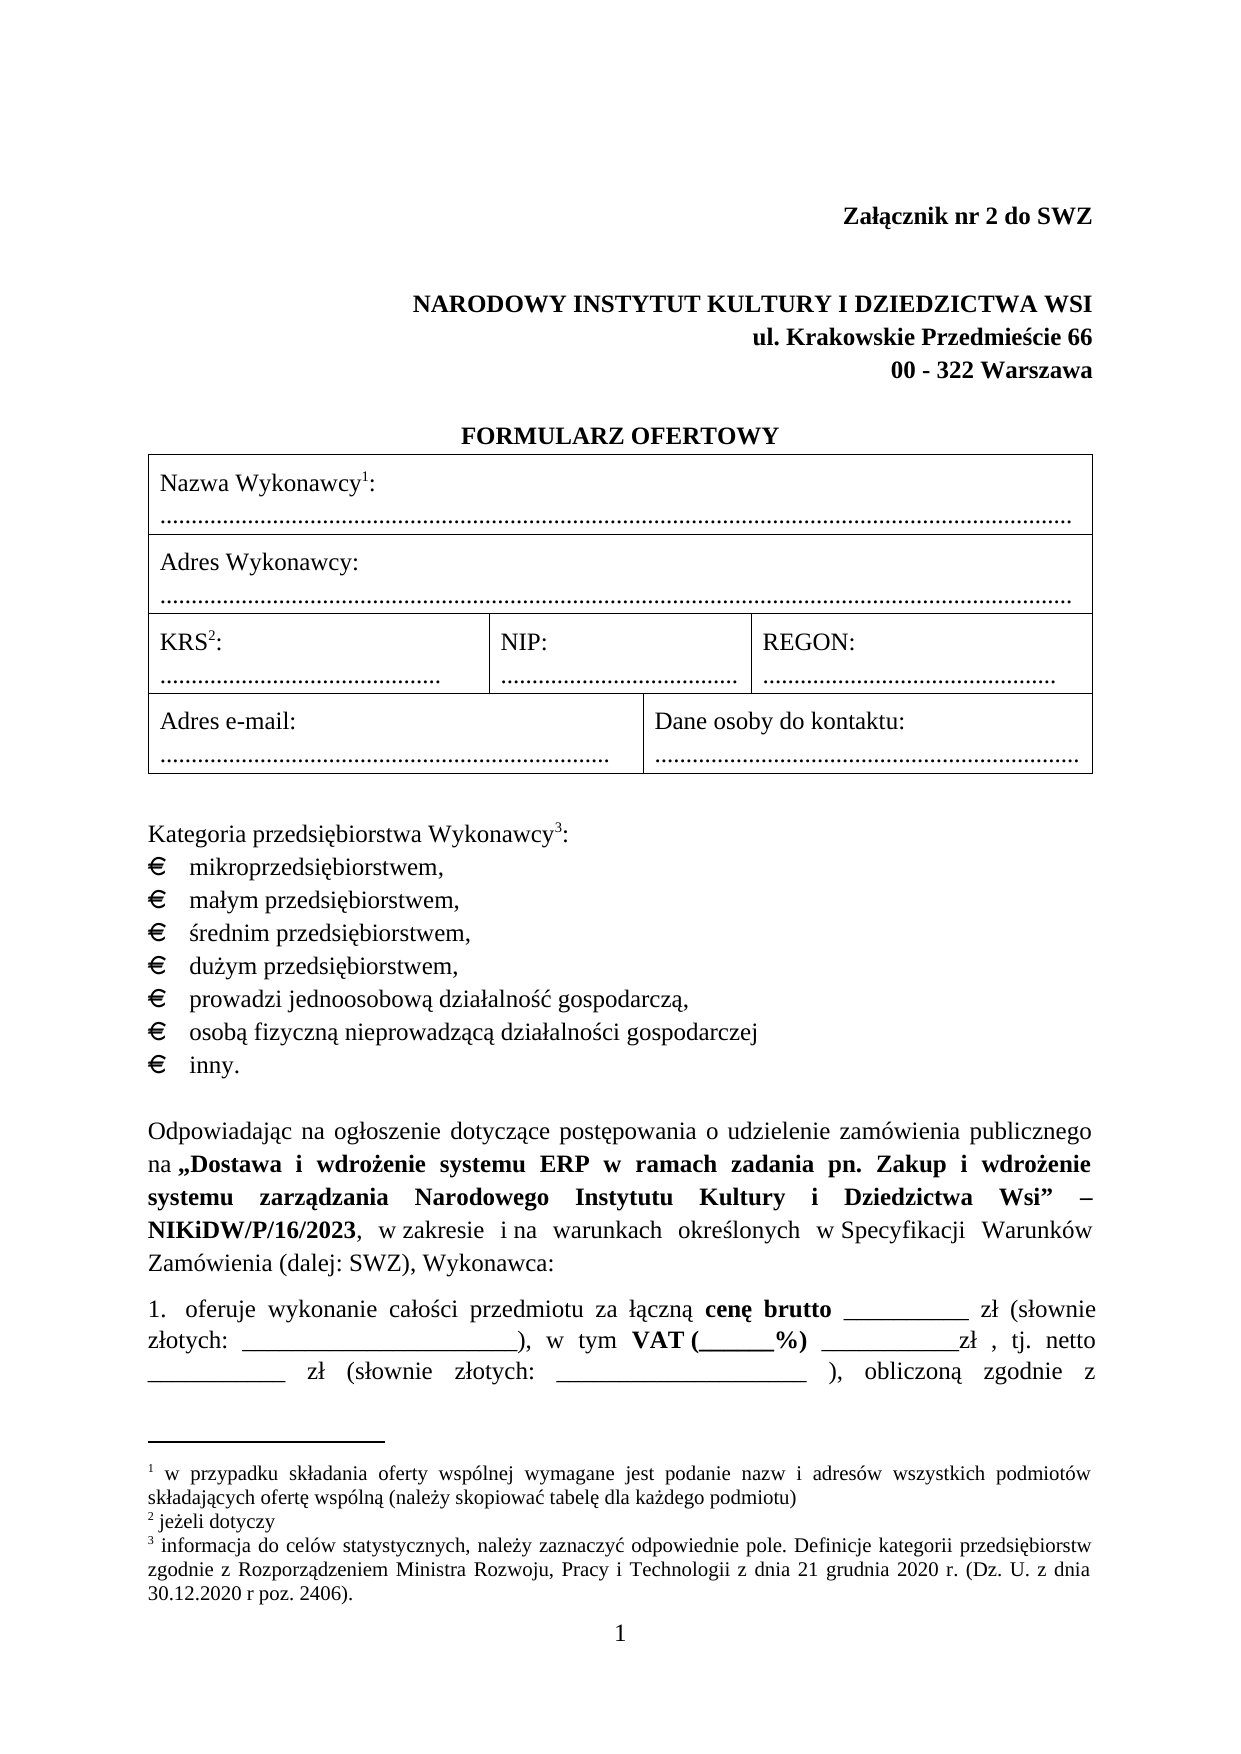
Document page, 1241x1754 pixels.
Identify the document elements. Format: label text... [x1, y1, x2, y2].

table_cell NIP: ...................................... [490, 614, 751, 693]
table_cell Adres e-mail: ........................................................................ [149, 694, 643, 772]
text FORMULARZ OFERTOWY [148, 421, 1092, 450]
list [148, 1294, 1096, 1384]
table_cell Dane osoby do kontaktu: .................................................................... [644, 694, 1092, 772]
text Odpowiadając na ogłoszenie dotyczące postępowania o udzielenie zamówienia publicznego na „Dostawa i wdrożenie systemu ERP w ramach zadania pn. Zakup i wdrożenie systemu zarządzania Narodowego Instytutu Kultury i Dziedzictwa Wsi” – NIKiDW/P/16/2023, w zakresie i na warunkach określonych w Specyfikacji Warunków Zamówienia (dalej: SWZ), Wykonawca: [148, 1116, 1092, 1277]
list mikroprzedsiębiorstwem, [148, 852, 1092, 881]
table_header Nazwa Wykonawcy: .................................................................................................................................................. [149, 455, 1092, 534]
table_cell KRS: ............................................. [149, 614, 489, 693]
list dużym przedsiębiorstwem, [148, 951, 1092, 980]
list inny. [148, 1050, 1092, 1079]
text NARODOWY INSTYTUT KULTURY I DZIEDZICTWA WSI [148, 289, 1092, 318]
list małym przedsiębiorstwem, [148, 885, 1092, 914]
text Kategoria przedsiębiorstwa Wykonawcy: [148, 819, 1092, 848]
text ul. Krakowskie Przedmieście 66 [148, 322, 1092, 351]
list średnim przedsiębiorstwem, [148, 918, 1092, 947]
table_cell Adres Wykonawcy: .................................................................................................................................................. [149, 535, 1092, 613]
text Załącznik nr 2 do SWZ [148, 201, 1092, 230]
list osobą fizyczną nieprowadzącą działalności gospodarczej [148, 1017, 1092, 1046]
table_cell REGON: ............................................... [752, 614, 1092, 693]
text 00 - 322 Warszawa [148, 355, 1092, 384]
list prowadzi jednoosobową działalność gospodarczą, [148, 984, 1092, 1013]
